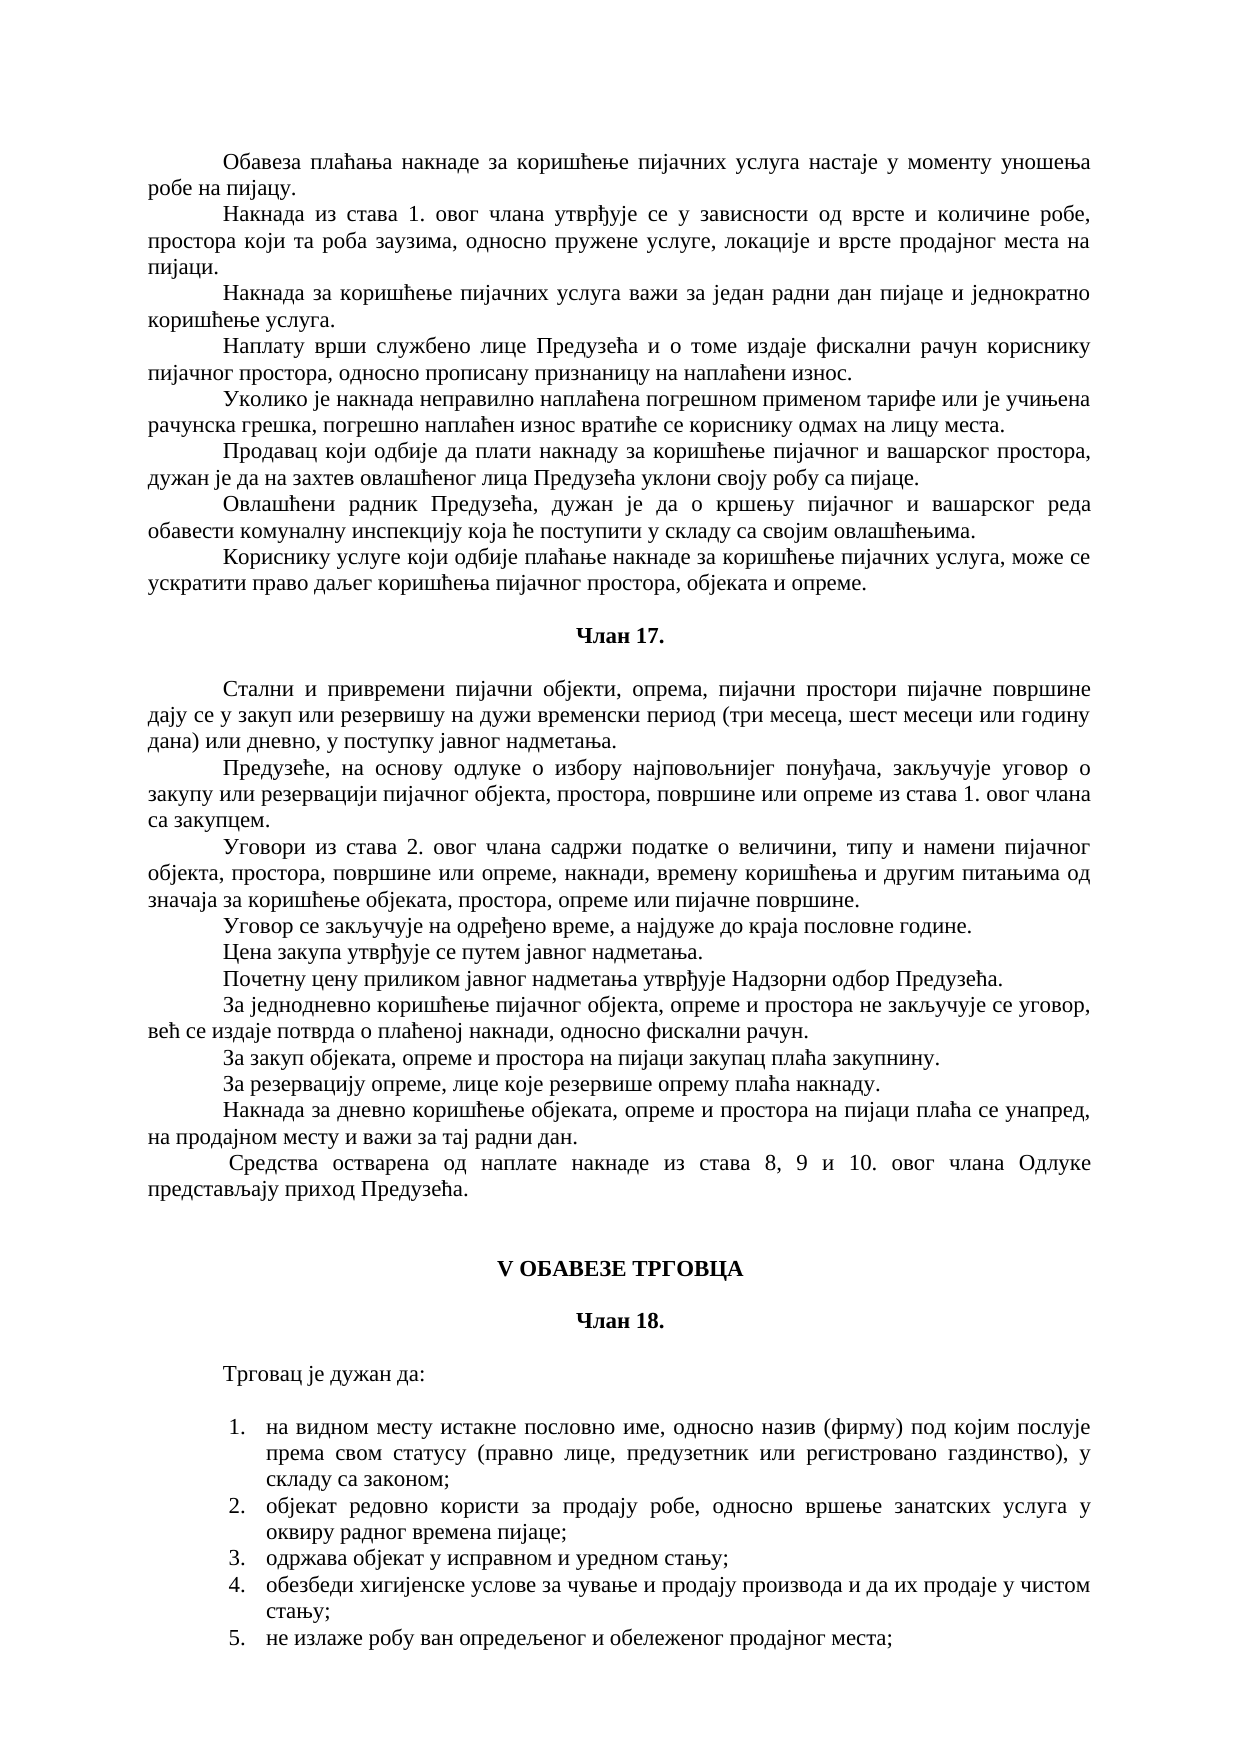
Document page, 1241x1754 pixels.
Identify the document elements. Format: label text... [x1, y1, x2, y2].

list обезбеди хигијенске услове за чување и продају производа и да их продаје у чистом стању; [228, 1571, 1092, 1623]
text Накнада за дневно коришћење објеката, опреме и простора на пијаци плаћа се унапред, на продајном месту и важи за тај радни дан. [148, 1096, 1092, 1149]
list на видном месту истакне пословно име, односно назив (фирму) под којим послује према свом статусу (правно лице, предузетник или регистровано газдинство), у складу са законом; [228, 1413, 1092, 1492]
text Уговори из става 2. овог члана садржи податке о величини, типу и намени пијачног објекта, простора, површине или опреме, накнади, времену коришћења и другим питањима од значаја за коришћење објеката, простора, опреме или пијачне површине. [148, 833, 1092, 912]
text Уговор се закључује на одређено време, а најдуже до краја пословне године. [148, 912, 1092, 938]
text V ОБАВЕЗЕ ТРГОВЦА [148, 1254, 1092, 1281]
text Кориснику услуге који одбије плаћање накнаде за коришћење пијачних услуга, може се ускратити право даљег коришћења пијачног простора, објеката и опреме. [148, 543, 1092, 596]
text Накнада из става 1. овог члана утврђује се у зависности од врсте и количине робе, простора који та роба заузима, односно пружене услуге, локације и врсте продајног места на пијаци. [148, 200, 1092, 279]
list одржава објекат у исправном и уредном стању; [228, 1544, 1092, 1571]
text За резервацију опреме, лице које резервише опрему плаћа накнаду. [223, 1070, 1092, 1096]
text За једнодневно коришћење пијачног објекта, опреме и простора не закључује се уговор, већ се издаје потврда о плаћеној накнади, односно фискални рачун. [148, 991, 1092, 1044]
text Обавеза плаћања накнаде за коришћење пијачних услуга настаје у моменту уношења робе на пијацу. [148, 148, 1092, 200]
text Почетну цену приликом јавног надметања утврђује Надзорни одбор Предузећа. [148, 965, 1092, 991]
list објекат редовно користи за продају робе, односно вршење занатских услуга у оквиру радног времена пијаце; [228, 1492, 1092, 1544]
text Цена закупа утврђује се путем јавног надметања. [148, 938, 1092, 965]
text Средства остварена од наплате накнаде из става 8, 9 и 10. овог члана Одлуке представљају приход Предузећа. [148, 1149, 1092, 1202]
text Члан 18. [148, 1307, 1092, 1334]
text Уколико је накнада неправилно наплаћена погрешном применом тарифе или је учињена рачунска грешка, погрешно наплаћен износ вратиће се кориснику одмах на лицу места. [148, 385, 1092, 438]
list не излаже робу ван опредељеног и обележеног продајног места; [228, 1623, 1092, 1650]
text Накнада за коришћење пијачних услуга важи за један радни дан пијаце и једнократно коришћење услуга. [148, 279, 1092, 332]
text Члан 17. [148, 622, 1092, 648]
text Предузеће, на основу одлуке о избору најповољнијег понуђача, закључује уговор о закупу или резервацији пијачног објекта, простора, површине или опреме из става 1. овог члана са закупцем. [148, 754, 1092, 833]
text Трговац је дужан да: [148, 1360, 1092, 1386]
text Стални и привремени пијачни објекти, опрема, пијачни простори пијачне површине дају се у закуп или резервишу на дужи временски период (три месеца, шест месеци или годину дана) или дневно, у поступку јавног надметања. [148, 675, 1092, 754]
text Продавац који одбије да плати накнаду за коришћење пијачног и вашарског простора, дужан је да на захтев овлашћеног лица Предузећа уклони своју робу са пијаце. [148, 438, 1092, 490]
text Наплату врши службено лице Предузећа и о томе издаје фискални рачун кориснику пијачног простора, односно прописану признаницу на наплаћени износ. [148, 332, 1092, 385]
text Овлашћени радник Предузећа, дужан је да о кршењу пијачног и вашарског реда обавести комуналну инспекцију која ће поступити у складу са својим овлашћењима. [148, 490, 1092, 543]
text За закуп објеката, опреме и простора на пијаци закупац плаћа закупнину. [223, 1044, 1092, 1070]
